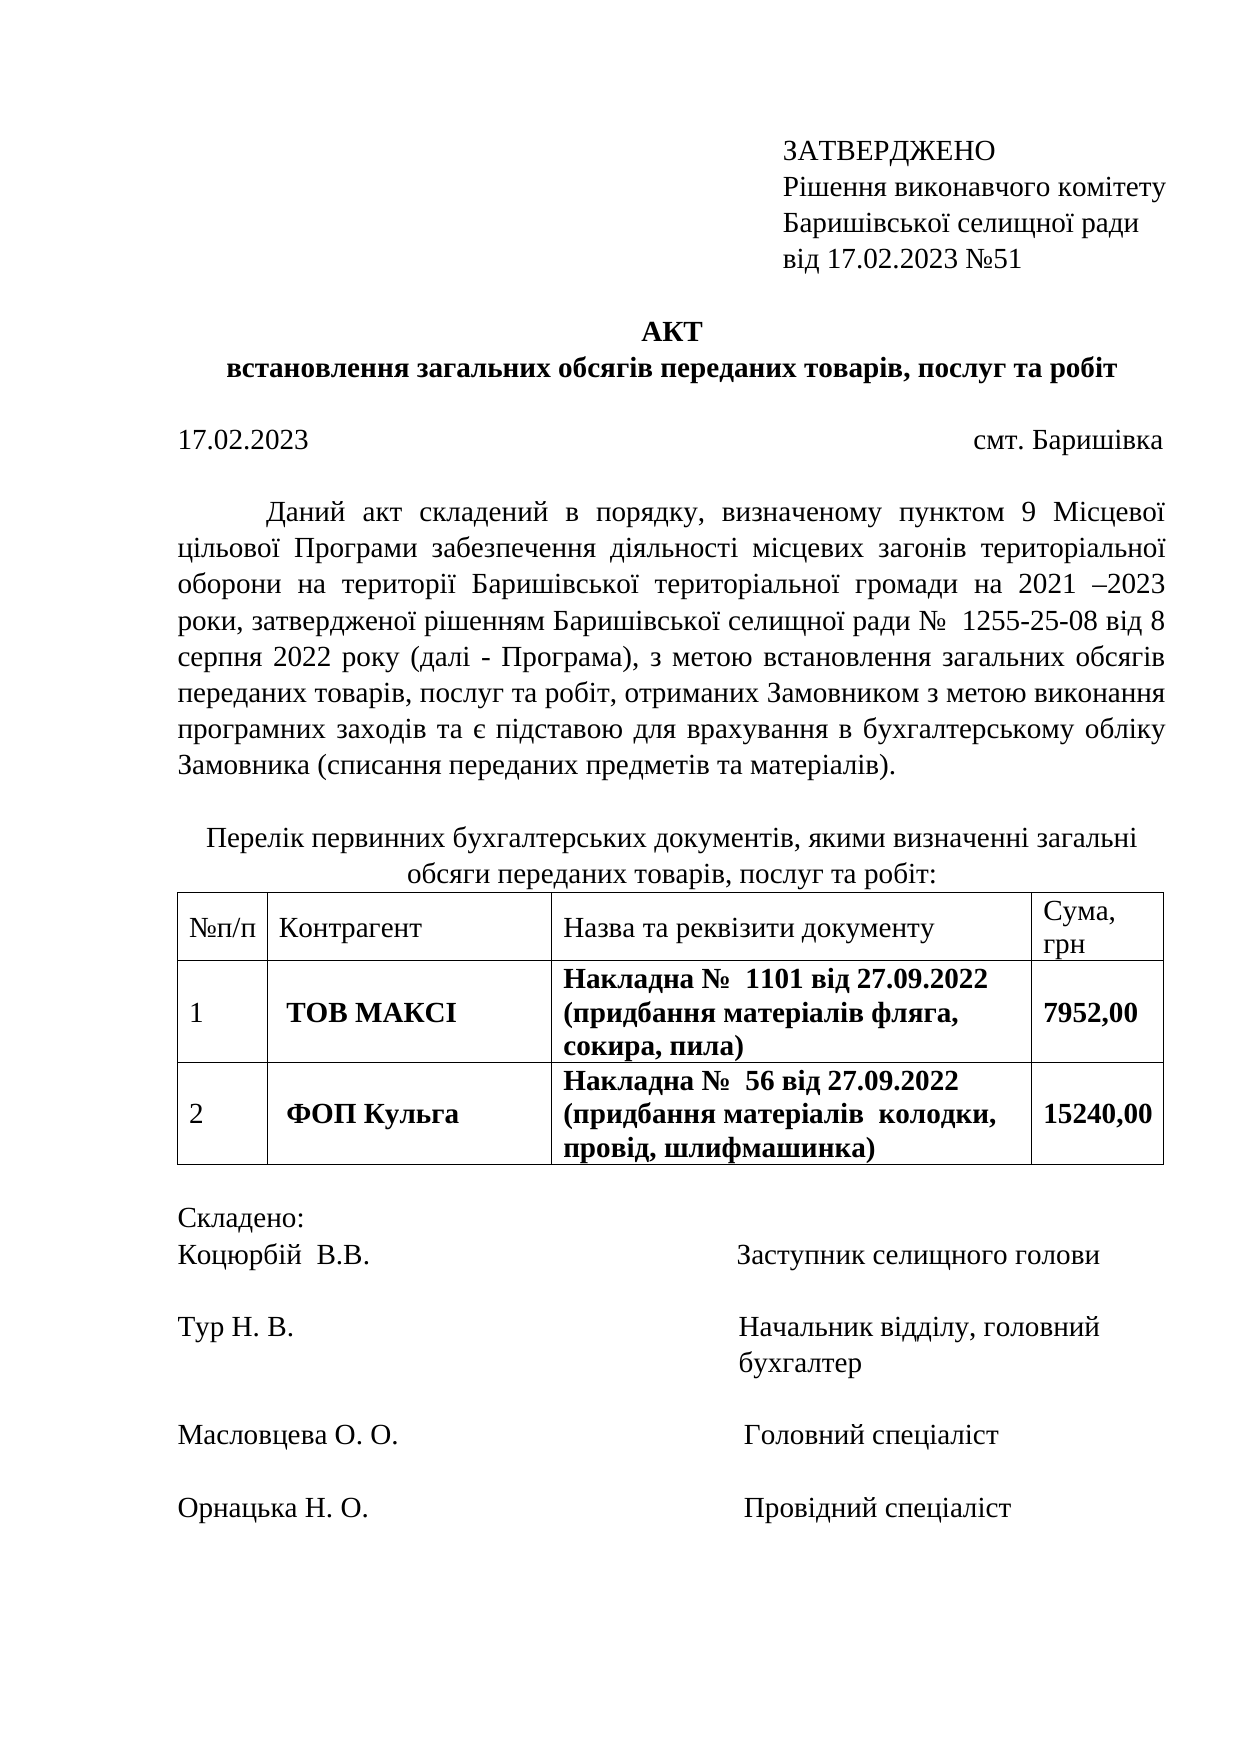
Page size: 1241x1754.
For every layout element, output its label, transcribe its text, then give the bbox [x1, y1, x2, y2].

text Орнацька Н. О. Провідний спеціаліст [177, 1490, 1167, 1523]
table_cell 2 [178, 1063, 267, 1163]
table_header №п/п [178, 893, 267, 960]
table_cell ФОП Кульга [268, 1063, 551, 1163]
text АКТ [177, 314, 1167, 347]
table_header Контрагент [268, 893, 551, 960]
text Масловцева О. О. Головний спеціаліст [177, 1417, 1167, 1451]
text встановлення загальних обсягів переданих товарів, послуг та робіт [177, 350, 1167, 383]
table_cell 1 [178, 961, 267, 1062]
table_cell ТОВ МАКСІ [268, 961, 551, 1062]
table_cell Накладна № 56 від 27.09.2022 (придбання матеріалів колодки, провід, шлифмашинка) [552, 1063, 1031, 1163]
text ЗАТВЕРДЖЕНО [783, 133, 1167, 166]
table_header Сума, грн [1032, 893, 1163, 960]
text Даний акт складений в порядку, визначеному пунктом 9 Місцевої цільової Програми забезпечення діяльності місцевих загонів територіальної оборони на території Баришівської територіальної громади на 2021 –2023 роки, затвердженої рішенням Баришівської селищної ради № 1255-25-08 від 8 серпня 2022 року (далі - Програма), з метою встановлення загальних обсягів переданих товарів, послуг та робіт, отриманих Замовником з метою виконання програмних заходів та є підставою для врахування в бухгалтерському обліку Замовника (списання переданих предметів та матеріалів). [177, 494, 1167, 781]
table_header Назва та реквізити документу [552, 893, 1031, 960]
text Коцюрбій В.В. Заступник селищного голови [177, 1237, 1167, 1270]
text Перелік первинних бухгалтерських документів, якими визначенні загальні обсяги переданих товарів, послуг та робіт: [177, 820, 1167, 889]
table_cell 7952,00 [1032, 961, 1163, 1062]
text Тур Н. В. Начальник відділу, головний бухгалтер [177, 1309, 1167, 1379]
table_cell 15240,00 [1032, 1063, 1163, 1163]
text Складено: [177, 1201, 1167, 1234]
text 17.02.2023 смт. Баришівка [177, 422, 1167, 456]
text Рішення виконавчого комітету Баришівської селищної ради від 17.02.2023 №51 [783, 169, 1167, 275]
table_cell Накладна № 1101 від 27.09.2022 (придбання матеріалів фляга, сокира, пила) [552, 961, 1031, 1062]
